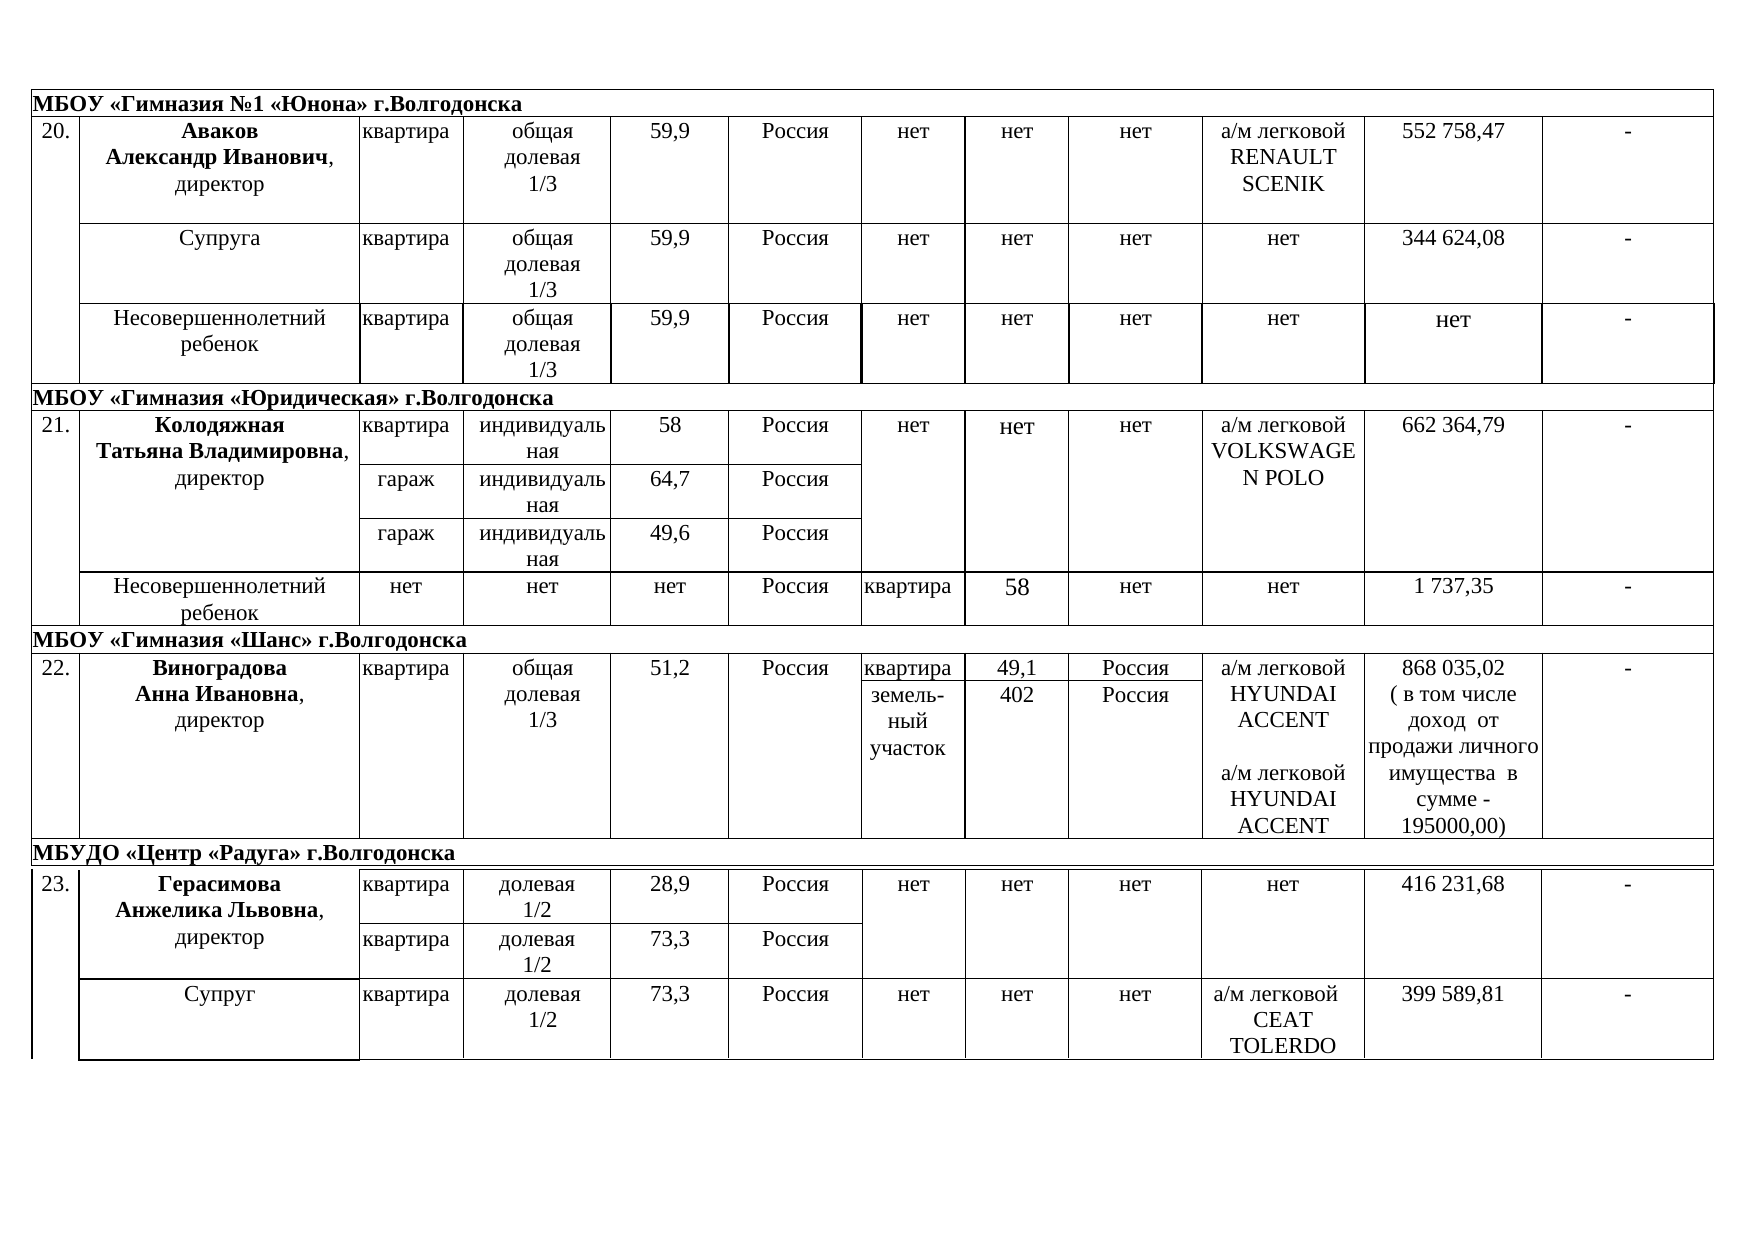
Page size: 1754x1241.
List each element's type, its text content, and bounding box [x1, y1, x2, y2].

table_cell Колодяжная Татьяна Владимировна, директор [80, 411, 359, 571]
table_cell 59,9 [611, 224, 728, 303]
table_cell Аваков Александр Иванович, директор [80, 117, 359, 222]
table_cell Россия [729, 979, 862, 1059]
table_cell Несовершеннолетний ребенок [80, 573, 359, 625]
table_cell общая долевая 1/3 [464, 654, 610, 838]
table_cell нет [1070, 304, 1201, 383]
table_cell нет [863, 304, 964, 383]
table_cell земель-ный участок [862, 681, 964, 838]
table_cell - [1543, 573, 1713, 625]
table_cell 58 [966, 573, 1068, 625]
table_cell общая долевая 1/3 [464, 304, 610, 383]
table_cell нет [1203, 224, 1364, 303]
table_cell 51,2 [611, 654, 728, 838]
table_cell общая долевая 1/3 [464, 117, 610, 222]
table_cell 402 [966, 681, 1068, 838]
table_cell нет [1203, 573, 1364, 625]
table_cell 662 364,79 [1365, 411, 1542, 571]
table_cell - [1542, 979, 1713, 1059]
table_cell нет [1069, 979, 1202, 1059]
table_cell Россия [730, 304, 860, 383]
table_cell Россия [729, 519, 861, 571]
table_header Герасимова Анжелика Львовна, директор [79, 869, 359, 977]
table_cell - [1543, 224, 1713, 303]
table_cell 73,3 [611, 979, 729, 1059]
table_cell 21. [32, 411, 79, 625]
table_cell квартира [360, 979, 463, 1059]
table_header 23. [33, 869, 79, 1059]
table_cell Россия [1069, 681, 1202, 838]
table_cell Несовершеннолетний ребенок [80, 304, 359, 383]
table_cell Россия [729, 411, 861, 464]
table_cell нет [966, 224, 1068, 303]
table_cell МБОУ «Гимназия «Юридическая» г.Волгодонска [32, 384, 1713, 410]
table_cell Россия [729, 573, 861, 625]
table_cell квартира [862, 573, 964, 625]
table_cell квартира [360, 411, 463, 464]
table_cell квартира [360, 117, 463, 222]
table_cell квартира [360, 224, 463, 303]
table_header 416 231,68 [1365, 870, 1541, 977]
table_cell нет [1366, 304, 1541, 383]
table_cell 59,9 [612, 304, 728, 383]
table_cell 58 [611, 411, 728, 464]
table_cell 868 035,02 ( в том числе доход от продажи личного имущества в сумме - 195000,00) [1365, 654, 1542, 838]
table_cell нет [862, 411, 964, 571]
table_cell нет [966, 117, 1068, 222]
table_cell 552 758,47 [1365, 117, 1542, 222]
table_cell нет [464, 573, 610, 625]
table_cell - [1543, 411, 1713, 571]
table_cell индивидуальная [464, 411, 610, 464]
table_cell 64,7 [611, 465, 728, 518]
table_header - [1542, 870, 1713, 977]
table_cell долевая 1/2 [463, 979, 611, 1059]
table_cell нет [862, 979, 965, 1059]
table_cell нет [965, 979, 1069, 1059]
table_cell гараж [360, 465, 463, 518]
table_cell индивидуальная [464, 465, 610, 518]
table_cell а/м легковой CEAT TOLERDO [1202, 979, 1364, 1059]
table_cell а/м легковой VOLKSWAGEN POLO [1203, 411, 1364, 571]
table_header нет [1202, 870, 1364, 977]
table_cell а/м легковой RЕNAULT SCENIK [1203, 117, 1364, 222]
table_cell нет [1069, 573, 1202, 625]
table_header Россия [729, 870, 862, 923]
table_cell - [1543, 654, 1713, 838]
table_cell 49,1 [966, 654, 1068, 680]
table_cell Россия [1069, 654, 1202, 680]
table_cell квартира [360, 654, 463, 838]
table_cell Виноградова Анна Ивановна, директор [80, 654, 359, 838]
table_cell квартира [862, 654, 964, 680]
table_header МБОУ «Гимназия №1 «Юнона» г.Волгодонска [32, 90, 1713, 116]
table_cell - [1543, 117, 1713, 222]
table_cell 20. [32, 117, 79, 383]
table_cell Россия [729, 654, 861, 838]
table_cell 1 737,35 [1365, 573, 1542, 625]
table_cell нет [966, 304, 1068, 383]
table_cell нет [611, 573, 728, 625]
table_cell нет [862, 117, 964, 222]
table_cell нет [862, 224, 964, 303]
table_cell квартира [361, 304, 462, 383]
table_cell общая долевая 1/3 [464, 224, 610, 303]
table_cell а/м легковой HYUNDAI ACCENT а/м легковой HYUNDAI ACCENT [1203, 654, 1364, 838]
table_cell Россия [729, 224, 861, 303]
table_cell МБУДО «Центр «Радуга» г.Волгодонска [32, 839, 1713, 865]
table_cell индивидуальная [464, 519, 610, 571]
table_cell 22. [32, 654, 79, 838]
table_cell гараж [360, 519, 463, 571]
table_cell Россия [729, 465, 861, 518]
table_header 28,9 [611, 870, 728, 923]
table_header квартира [360, 870, 463, 923]
table_cell Россия [729, 924, 862, 977]
table_cell нет [966, 411, 1068, 571]
table_cell нет [1203, 304, 1364, 383]
table_cell нет [1069, 117, 1202, 222]
table_cell нет [1069, 224, 1202, 303]
table_cell - [1543, 304, 1713, 383]
table_cell квартира [360, 924, 463, 977]
table_cell Cупруга [80, 224, 359, 303]
table_header нет [1069, 870, 1201, 977]
table_cell 344 624,08 [1365, 224, 1542, 303]
table_header нет [863, 870, 965, 977]
table_cell Супруг [80, 980, 359, 1059]
table_cell 73,3 [611, 924, 728, 977]
table_cell нет [360, 573, 463, 625]
table_header нет [966, 870, 1068, 977]
table_cell МБОУ «Гимназия «Шанс» г.Волгодонска [32, 626, 1713, 652]
table_cell 59,9 [611, 117, 728, 222]
table_cell Россия [729, 117, 861, 222]
table_cell 49,6 [611, 519, 728, 571]
table_cell 399 589,81 [1364, 979, 1542, 1059]
table_cell нет [1069, 411, 1202, 571]
table_header долевая 1/2 [464, 870, 610, 923]
table_cell долевая 1/2 [464, 924, 610, 977]
